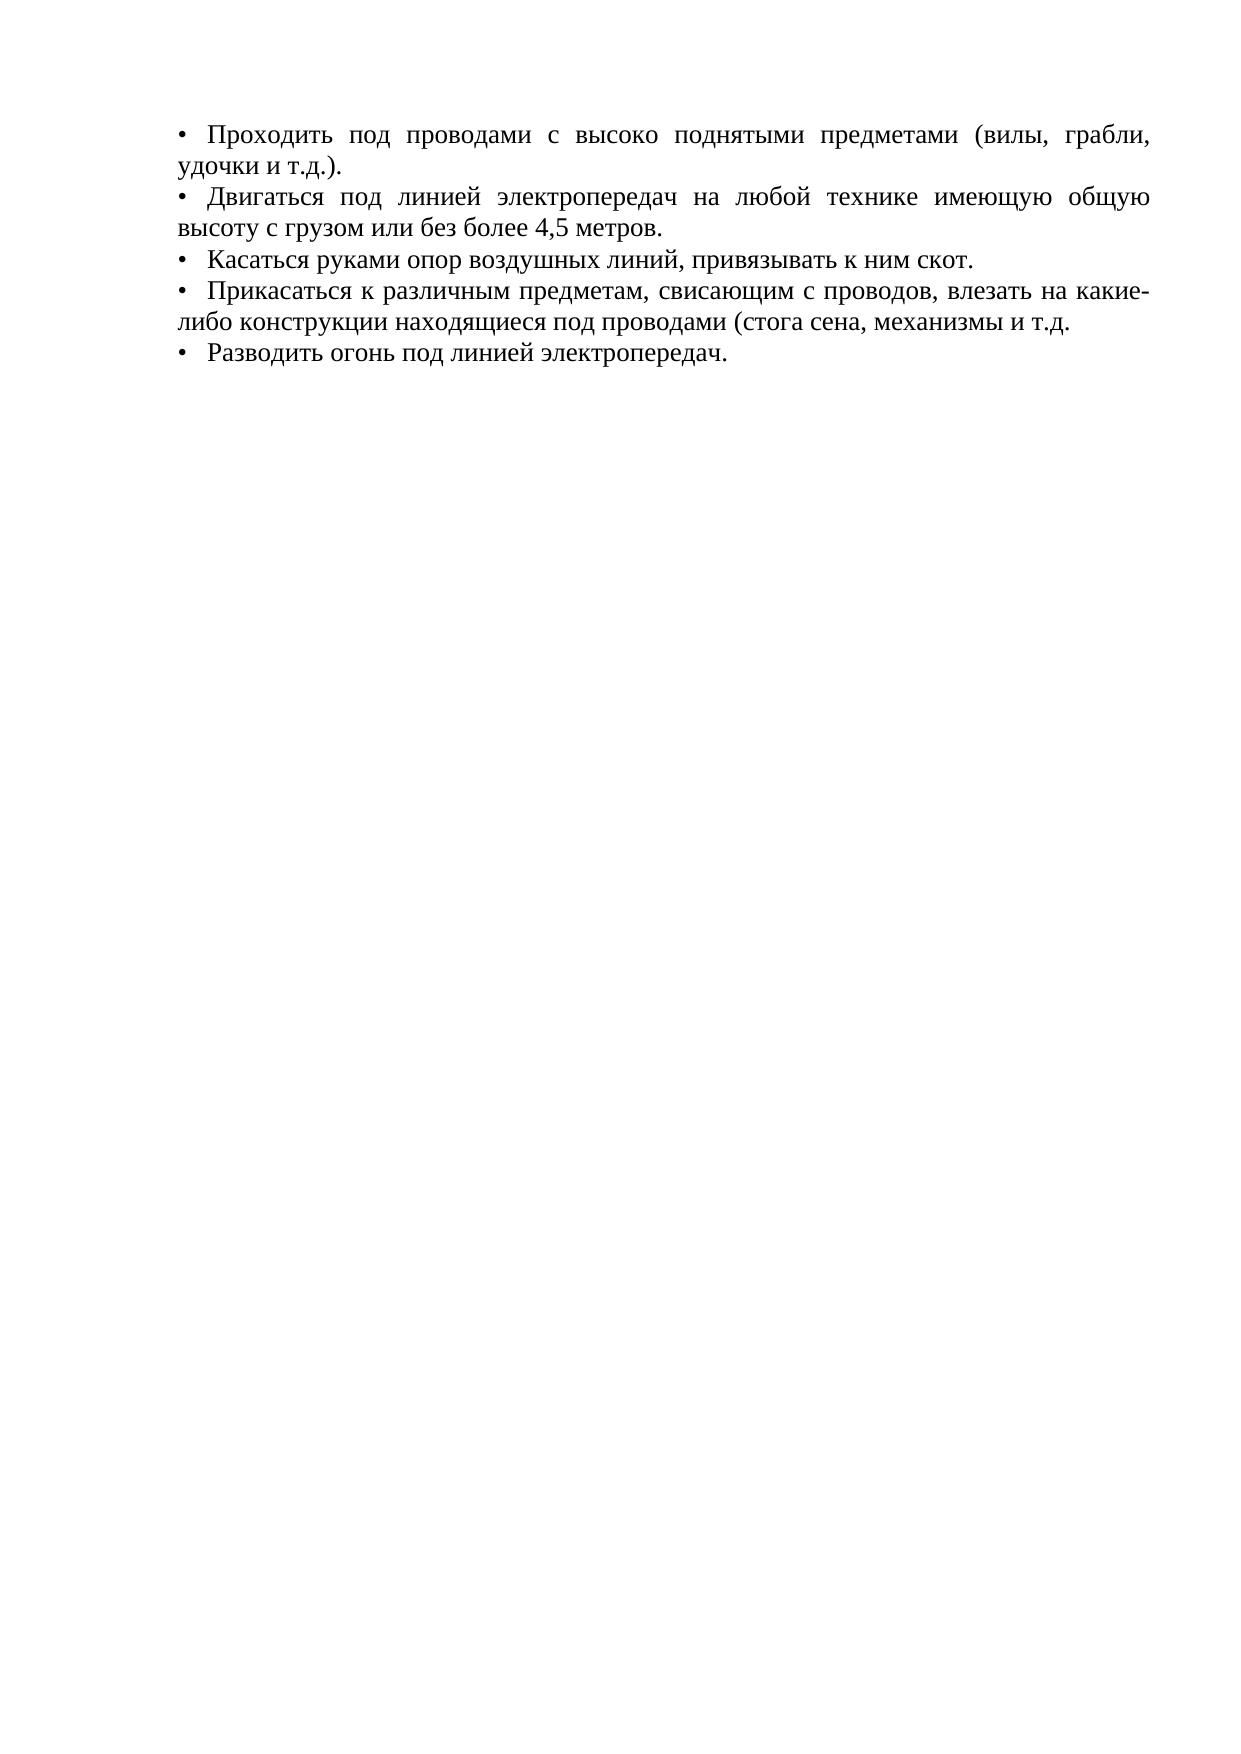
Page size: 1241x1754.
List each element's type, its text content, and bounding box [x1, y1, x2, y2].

list • Прикасаться к различным предметам, свисающим с проводов, влезать на какие-либо конструкции находящиеся под проводами (стога сена, механизмы и т.д. [177, 274, 1152, 336]
list • Разводить огонь под линией электропередач. [177, 336, 1152, 367]
list • Двигаться под линией электропередач на любой технике имеющую общую высоту с грузом или без более 4,5 метров. [177, 180, 1152, 243]
list • Проходить под проводами с высоко поднятыми предметами (вилы, грабли, удочки и т.д.). [177, 118, 1152, 180]
list • Касаться руками опор воздушных линий, привязывать к ним скот. [177, 243, 1152, 274]
